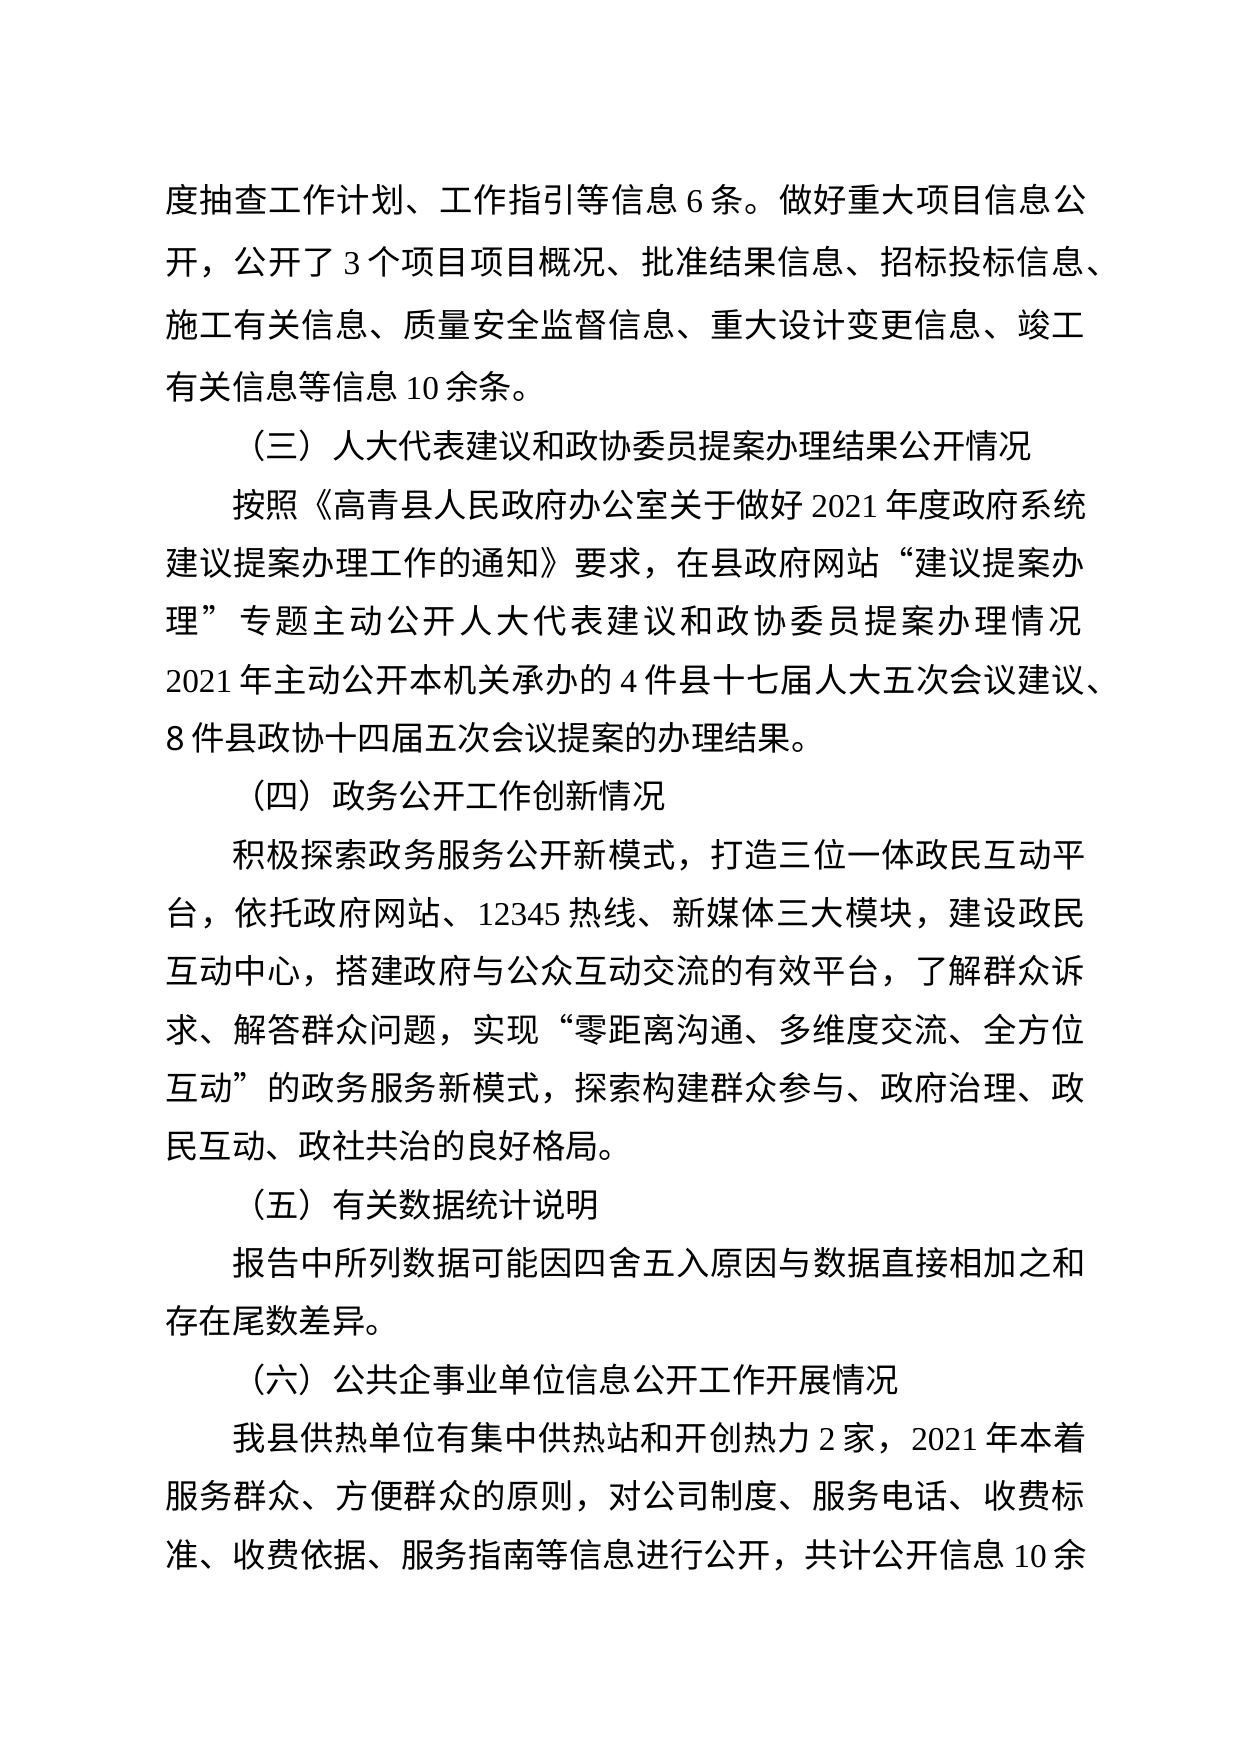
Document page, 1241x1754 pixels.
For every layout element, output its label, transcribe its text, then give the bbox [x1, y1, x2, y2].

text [165, 1404, 1087, 1579]
text 报告中所列数据可能因四舍五入原因与数据直接相加之和存在尾数差异。 [165, 1229, 1087, 1345]
text （六）公共企事业单位信息公开工作开展情况 [165, 1345, 1087, 1404]
text 按照《高青县人民政府办公室关于做好2021年度政府系统建议提案办理工作的通知》要求，在县政府网站“建议提案办理”专题主动公开人大代表建议和政协委员提案办理情况。2021年主动公开本机关承办的4件县十七届人大五次会议建议、8件县政协十四届五次会议提案的办理结果。 [165, 470, 1087, 762]
text （四）政务公开工作创新情况 [165, 762, 1087, 820]
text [165, 162, 1087, 412]
text （三）人大代表建议和政协委员提案办理结果公开情况 [165, 412, 1087, 470]
text 积极探索政务服务公开新模式，打造三位一体政民互动平台，依托政府网站、12345热线、新媒体三大模块，建设政民互动中心，搭建政府与公众互动交流的有效平台，了解群众诉求、解答群众问题，实现“零距离沟通、多维度交流、全方位互动”的政务服务新模式，探索构建群众参与、政府治理、政民互动、政社共治的良好格局。 [165, 820, 1087, 1170]
text （五）有关数据统计说明 [165, 1170, 1087, 1229]
